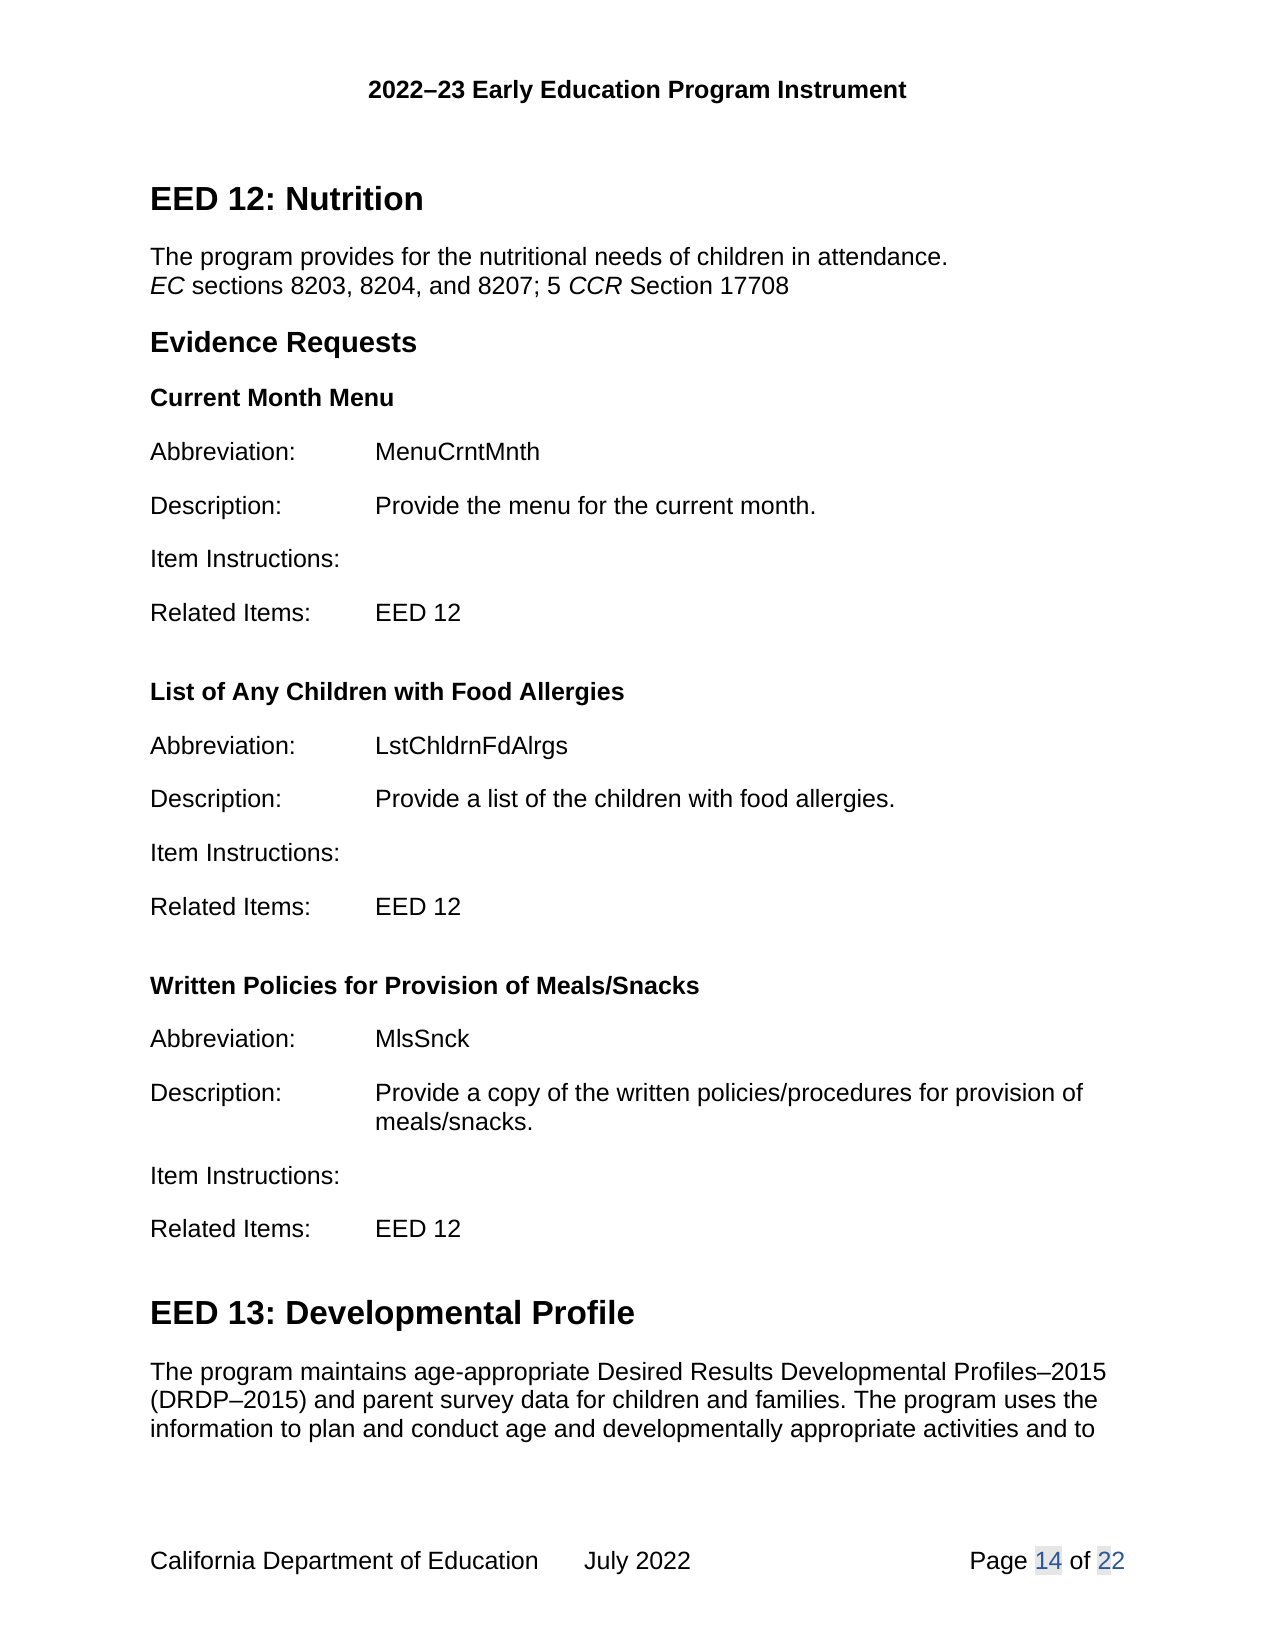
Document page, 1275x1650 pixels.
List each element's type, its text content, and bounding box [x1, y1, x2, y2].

text Description: Provide a copy of the written policies/procedures for provision of meals/snacks. [150, 1078, 1125, 1136]
text Item Instructions: [150, 1161, 1125, 1189]
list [150, 1357, 1125, 1443]
text Item Instructions: [150, 838, 1125, 867]
text Abbreviation: MenuCrntMnth [150, 437, 1125, 466]
text Related Items: EED 12 [150, 1214, 1125, 1243]
text Description: Provide a list of the children with food allergies. [150, 784, 1125, 813]
subtitle Evidence Requests [150, 325, 1125, 358]
subtitle List of Any Children with Food Allergies [150, 677, 1125, 706]
text Item Instructions: [150, 544, 1125, 573]
subtitle EED 12: Nutrition [150, 179, 1125, 217]
list The program provides for the nutritional needs of children in attendance. EC sections 8203, 8204, and 8207; 5 CCR Section 17708 [150, 242, 1125, 300]
text Abbreviation: LstChldrnFdAlrgs [150, 731, 1125, 759]
text Related Items: EED 12 [150, 598, 1125, 627]
text Description: Provide the menu for the current month. [150, 491, 1125, 519]
text Abbreviation: MlsSnck [150, 1024, 1125, 1053]
subtitle Current Month Menu [150, 383, 1125, 412]
subtitle Written Policies for Provision of Meals/Snacks [150, 971, 1125, 999]
subtitle EED 13: Developmental Profile [150, 1293, 1125, 1332]
text Related Items: EED 12 [150, 892, 1125, 921]
